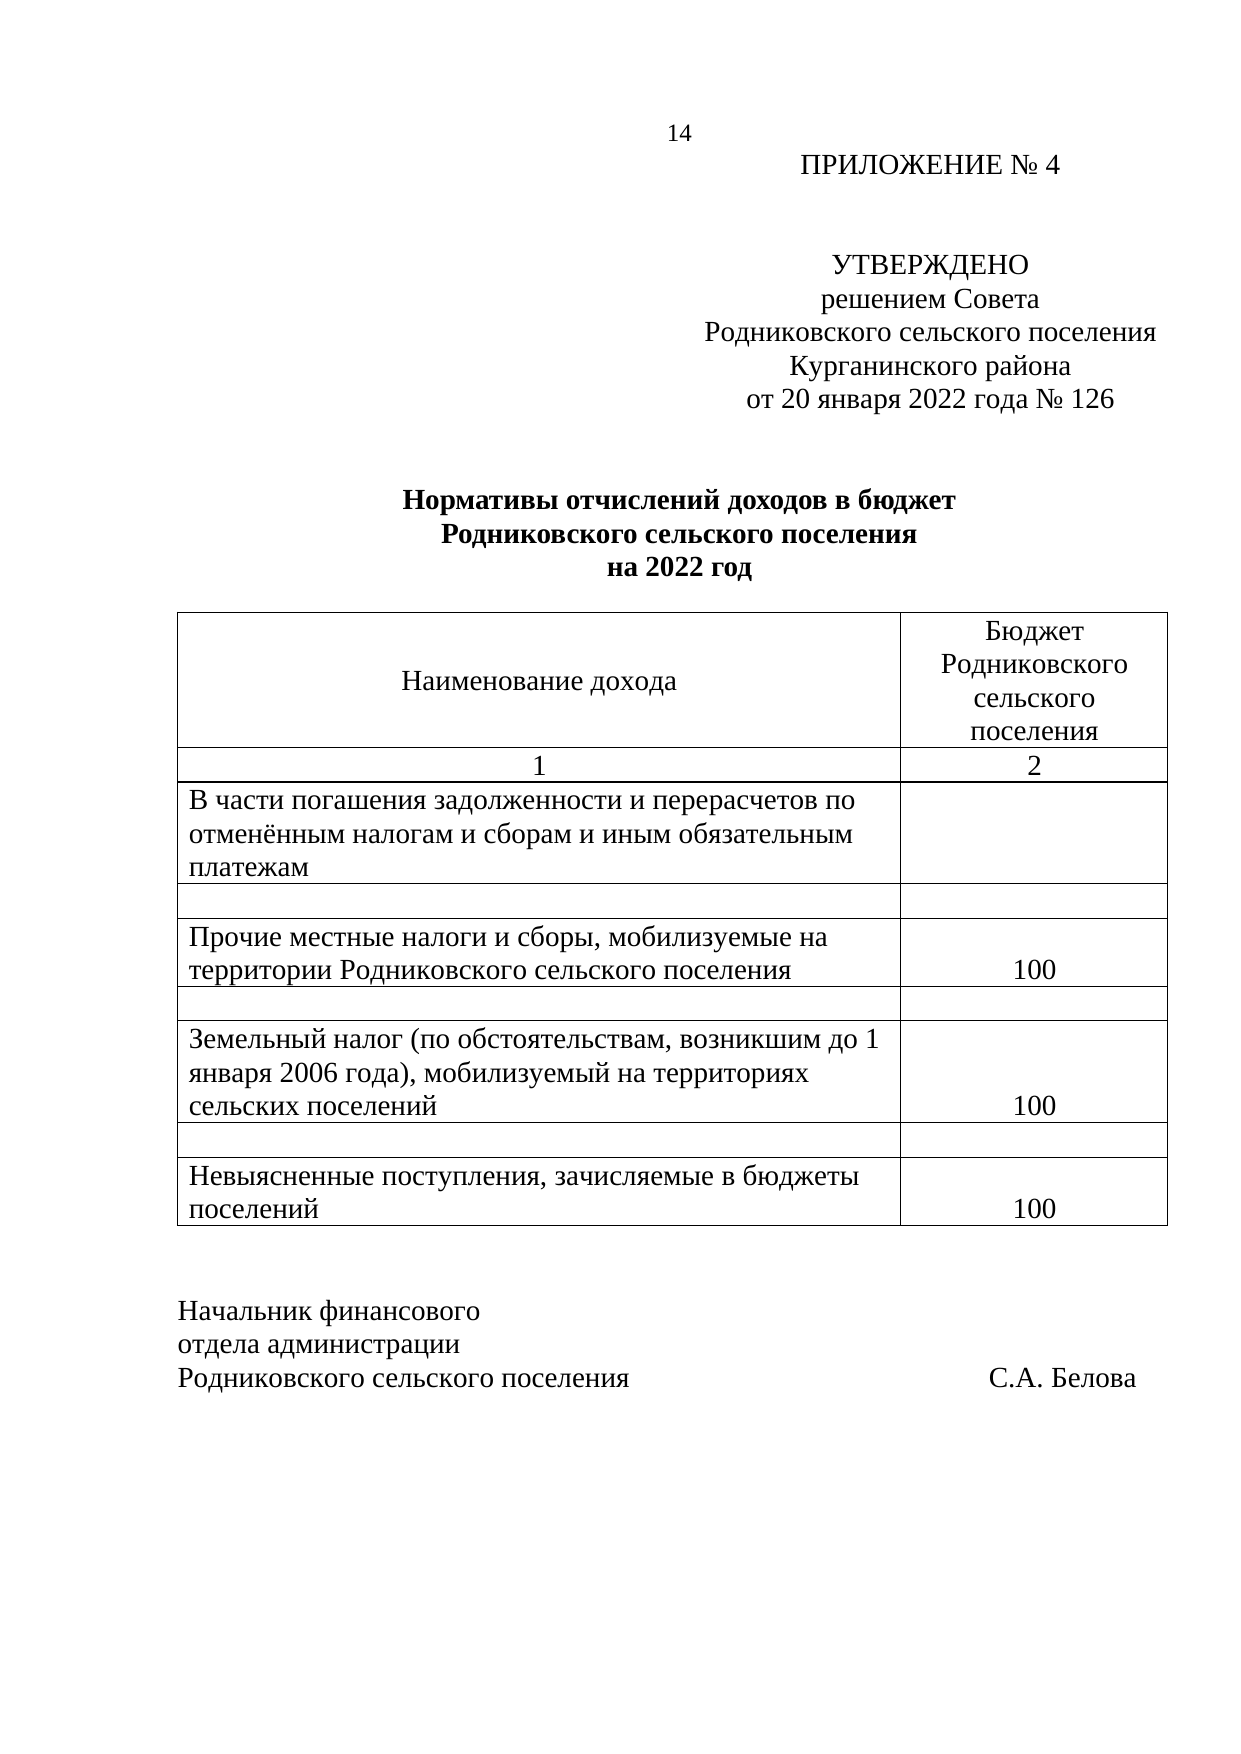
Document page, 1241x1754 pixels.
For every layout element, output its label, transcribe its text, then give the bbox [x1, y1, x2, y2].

title Нормативы отчислений доходов в бюджет [177, 482, 1181, 516]
table_cell 1 [178, 748, 900, 781]
table_cell [178, 884, 900, 918]
table_cell [178, 1123, 900, 1157]
table_cell Прочие местные налоги и сборы, мобилизуемые на территории Родниковского сельского поселения [178, 919, 900, 986]
text отдела администрации [177, 1326, 1181, 1360]
title на 2022 год [177, 549, 1181, 583]
table_cell 100 [901, 1158, 1167, 1225]
text Курганинского района [679, 348, 1181, 382]
table_cell 2 [901, 748, 1167, 781]
table_cell [901, 783, 1167, 883]
text от 20 января 2022 года № 126 [679, 382, 1181, 415]
table_cell 100 [901, 1021, 1167, 1122]
table_header Наименование дохода [178, 613, 900, 747]
table_cell В части погашения задолженности и перерасчетов по отменённым налогам и сборам и иным обязательным платежам [178, 783, 900, 883]
table_header Бюджет Родниковского сельского поселения [901, 613, 1167, 747]
text Родниковского сельского поселения [679, 314, 1181, 348]
text УТВЕРЖДЕНО [679, 247, 1181, 281]
title Родниковского сельского поселения [177, 516, 1181, 549]
text ПРИЛОЖЕНИЕ № 4 [679, 147, 1181, 180]
table_cell [178, 987, 900, 1020]
text Родниковского сельского поселения С.А. Белова [177, 1360, 1181, 1393]
table_cell Земельный налог (по обстоятельствам, возникшим до 1 января 2006 года), мобилизуемый на территориях сельских поселений [178, 1021, 900, 1122]
table_cell Невыясненные поступления, зачисляемые в бюджеты поселений [178, 1158, 900, 1225]
table_cell [901, 987, 1167, 1020]
text решением Совета [679, 281, 1181, 314]
text Начальник финансового [177, 1293, 1181, 1326]
table_cell 100 [901, 919, 1167, 986]
table_cell [901, 884, 1167, 918]
table_cell [901, 1123, 1167, 1157]
